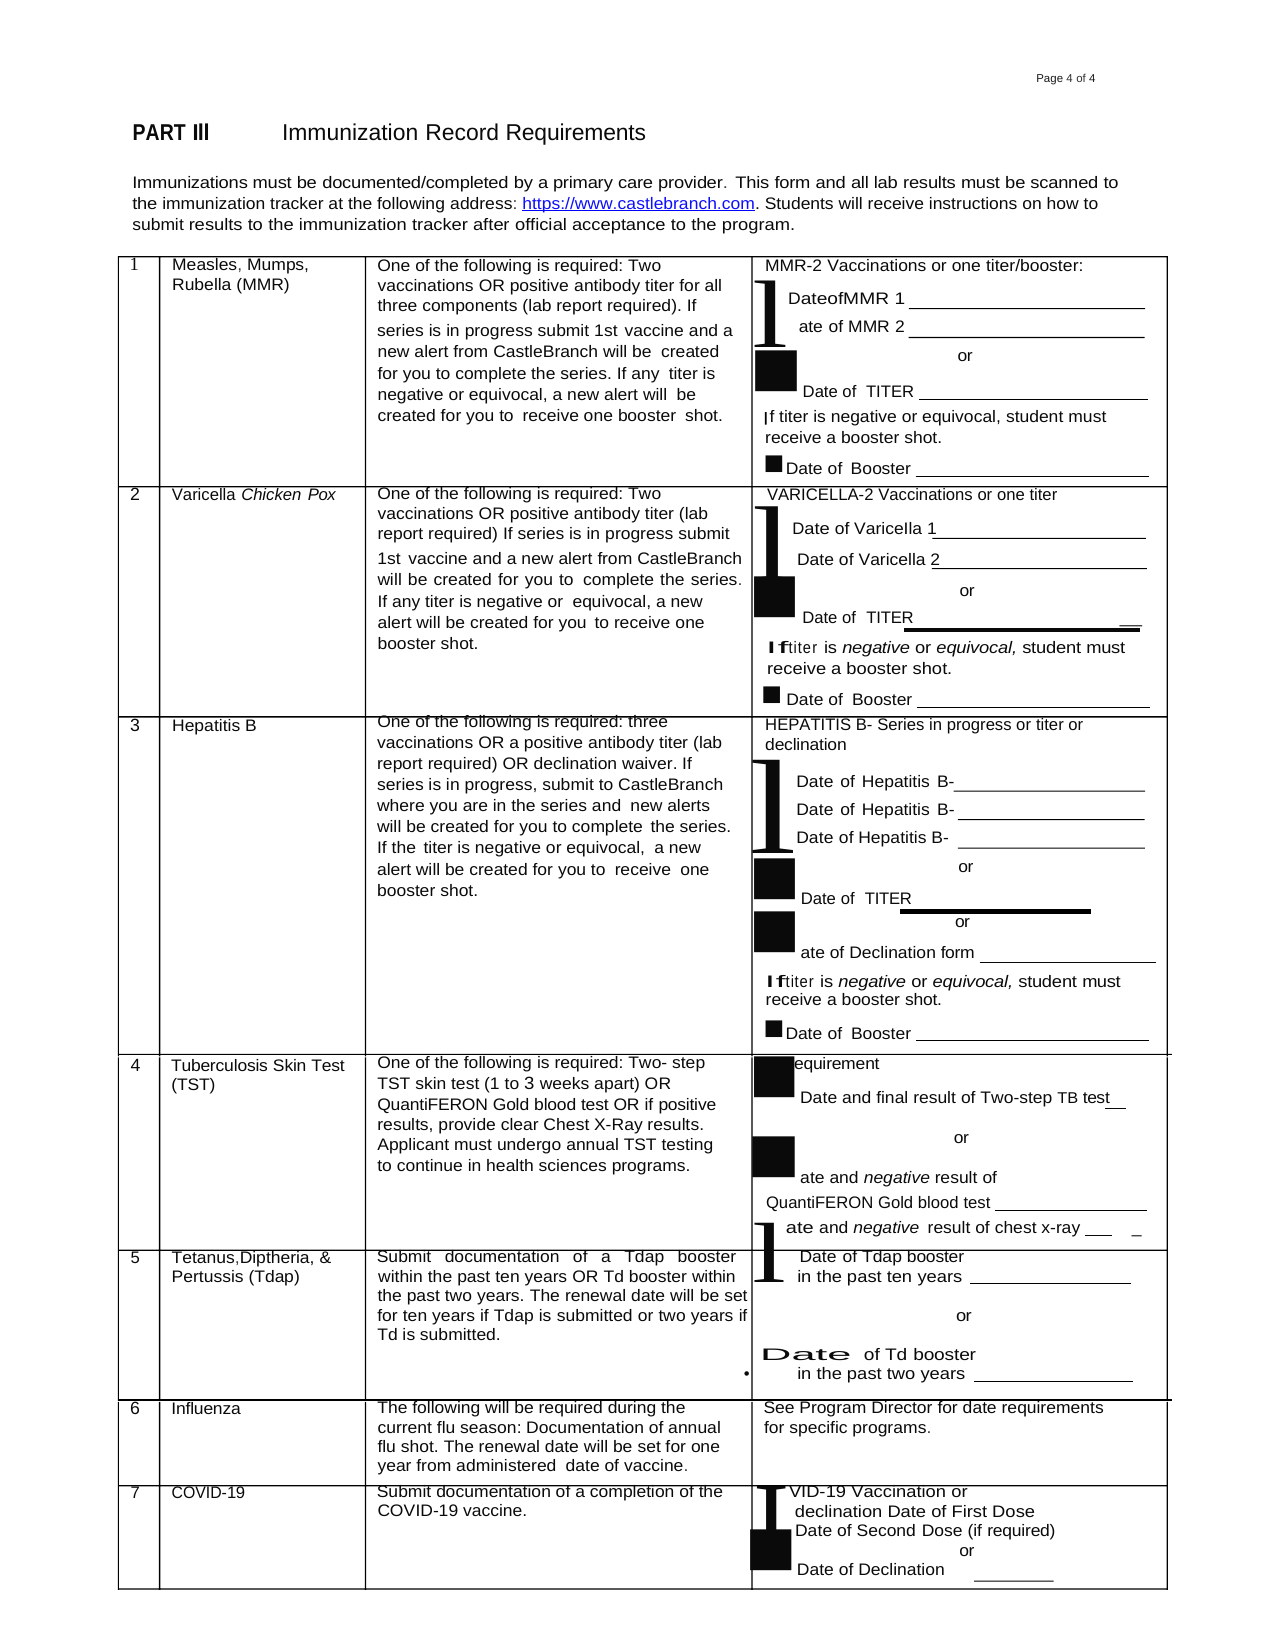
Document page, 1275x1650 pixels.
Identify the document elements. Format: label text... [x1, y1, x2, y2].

list Tetanus,Diptheria, & Pertussis (Tdap) [130, 1247, 334, 1286]
text TB requirement [763, 1054, 1187, 1073]
text or [955, 857, 977, 876]
text Immunizations must be documented/completed by a primary care provider. This form and all lab results must be scanned to the immunization tracker at the following address: https://www.castlebranch.com. Students will receive instructions on how to submit results to the immunization tracker after official acceptance to the program. [132, 172, 1138, 234]
text Submit documentation of a Tdap booster within the past ten years OR Td booster within [377, 1247, 736, 1286]
text The following will be required during the current flu season: Documentation of annual flu shot. The renewal date will be set for one year from administered date of vaccine. [377, 1398, 732, 1475]
text ate and negative result of chest x-ray _ [752, 1218, 1176, 1237]
text Date and final result of Two-step TB test [800, 1088, 1187, 1107]
list COVID-19 [130, 1483, 251, 1502]
text f titer is negative or equivocal, student must receive a booster shot. [765, 406, 1158, 447]
text alert will be created for you to receive one booster shot. [377, 613, 705, 653]
text PART Ill Immunization Record Requirements [132, 119, 1187, 145]
text See Program Director for date requirements for specific programs. [763, 1398, 1122, 1437]
text or ate of Declination form [800, 912, 991, 962]
list Date of Booster [763, 449, 1187, 481]
list Measles, Mumps, Rubella (MMR) [129, 253, 309, 294]
list VARICELLA-2 Vaccinations or one titer Date of VariceIla 1 [767, 484, 1077, 538]
text or [956, 581, 978, 600]
list Date of Booster [761, 680, 1187, 712]
text Date of TITER [802, 382, 1187, 401]
text One of the following is required: Two vaccinations OR positive antibody titer (lab report required) If series is in progress submit [377, 483, 734, 543]
list Influenza [130, 1398, 251, 1418]
list Varicella Chicken Pox [130, 484, 349, 504]
list in the past two years [743, 1364, 1187, 1383]
list Hepatitis B [130, 714, 349, 735]
text Date of Second Dose (if required) [795, 1521, 1187, 1540]
text Date of Tdap booster [799, 1247, 1187, 1266]
text VID-19 Vaccination or declination Date of First Dose [789, 1482, 1059, 1521]
text Date of TITER [801, 889, 1187, 908]
text One of the following is required: Two vaccinations OR positive antibody titer for all three components (lab report required). If [377, 255, 734, 315]
text HEPATITIS B- Series in progress or titer or declination [765, 714, 1158, 753]
text Date of Varicella 2 [797, 553, 1187, 568]
text ate of MMR 2 [798, 317, 1187, 336]
text in the past ten years or [797, 1267, 1131, 1325]
text One of the following is required: three vaccinations OR a positive antibody titer (lab report required) OR declination waiver. If series is in progress, submit to CastleBranch where you are in the series and new alerts will be created for you to complete the series. If the titer is negative or equivocal, a new alert will be created for you to receive one booster shot. [377, 712, 734, 899]
text 1st vaccine and a new alert from CastleBranch will be created for you to complete the series. If any titer is negative or equivocal, a new [377, 549, 742, 611]
text QuantiFERON Gold blood test [766, 1193, 1187, 1212]
text or [954, 346, 977, 365]
text MMR-2 Vaccinations or one titer/booster: DateofMMR 1 [765, 241, 1158, 308]
text Date of Td booster [760, 1345, 1187, 1364]
text or Date of Declination [797, 1540, 976, 1579]
text Iftiter is negative or equivocal, student must receive a booster shot. [766, 638, 1158, 678]
list Date of Hepatitis B-Date of Hepatitis B- Date of Hepatitis B- [796, 772, 954, 847]
text the past two years. The renewal date will be set for ten years if Tdap is submitted or two years if Td is submitted. [377, 1286, 748, 1344]
list Date of Booster [763, 1008, 1187, 1047]
text Date of TITER _ [802, 608, 1187, 627]
text One of the following is required: Two- step TST skin test (1 to 3 weeks apart) OR QuantiFERON Gold blood test OR if positive results, provide clear Chest X-Ray results. Applicant must undergo annual TST testing to continue in health sciences programs. [377, 1053, 722, 1175]
list Tuberculosis Skin Test (TST) [130, 1055, 345, 1094]
text Submit documentation of a completion of the COVID-19 vaccine. [377, 1482, 732, 1520]
text receive a booster shot. [765, 993, 1187, 1008]
text Iftiter is negative or equivocal, student must [765, 973, 1187, 991]
text series is in progress submit 1st vaccine and a new alert from CastleBranch will be created for you to complete the series. If any titer is negative or equivocal, a new alert will be created for you to receive one booster shot. [377, 321, 734, 425]
text or ate and negative result of [800, 1111, 998, 1191]
